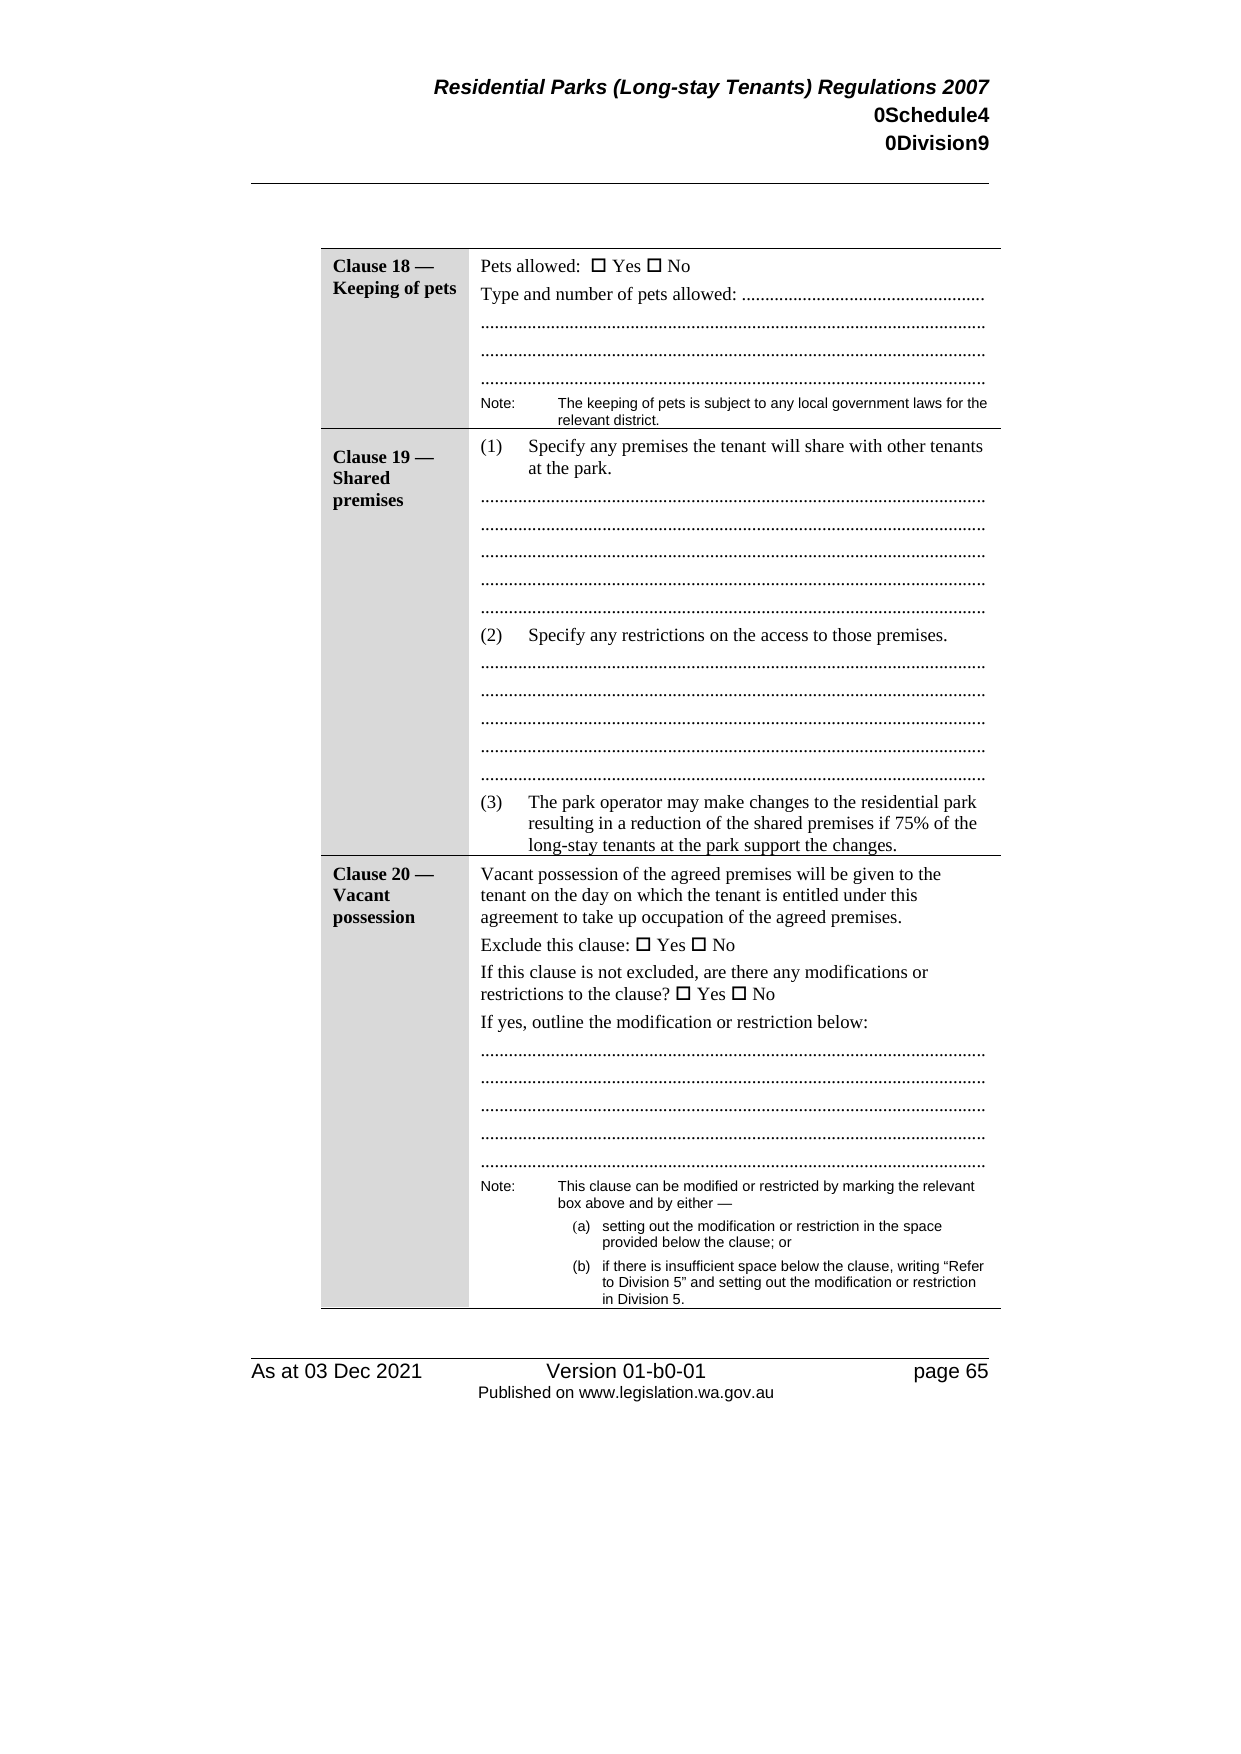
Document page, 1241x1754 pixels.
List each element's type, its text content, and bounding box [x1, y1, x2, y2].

table_cell Vacant possession of the agreed premises will be given to the tenant on the day on which the tenant is entitled under this agreement to take up occupation of the agreed premises. [469, 856, 1001, 927]
table_cell (1) Specify any premises the tenant will share with other tenants at the park. ............................................................................................................ ............................................................................................................ ............................................................................................................ ............................................................................................................ ............................................................................................................ (2) Specify any restrictions on the access to those premises. ............................................................................................................ ............................................................................................................ ............................................................................................................ ............................................................................................................ ............................................................................................................ (3) The park operator may make changes to the residential park resulting in a reduction of the shared premises if 75% of the long-stay tenants at the park support the changes. [469, 429, 1001, 855]
table_cell [321, 927, 469, 1307]
table_header Clause 18 — Keeping of pets [321, 249, 469, 428]
table_cell Clause 20 — Vacant possession [321, 856, 469, 927]
table_header Pets allowed: Yes No Type and number of pets allowed: .................................................... ............................................................................................................ ............................................................................................................ ............................................................................................................ Note: The keeping of pets is subject to any local government laws for the relevant district. [469, 249, 1001, 428]
table_cell Clause 19 — Shared premises [321, 429, 469, 855]
